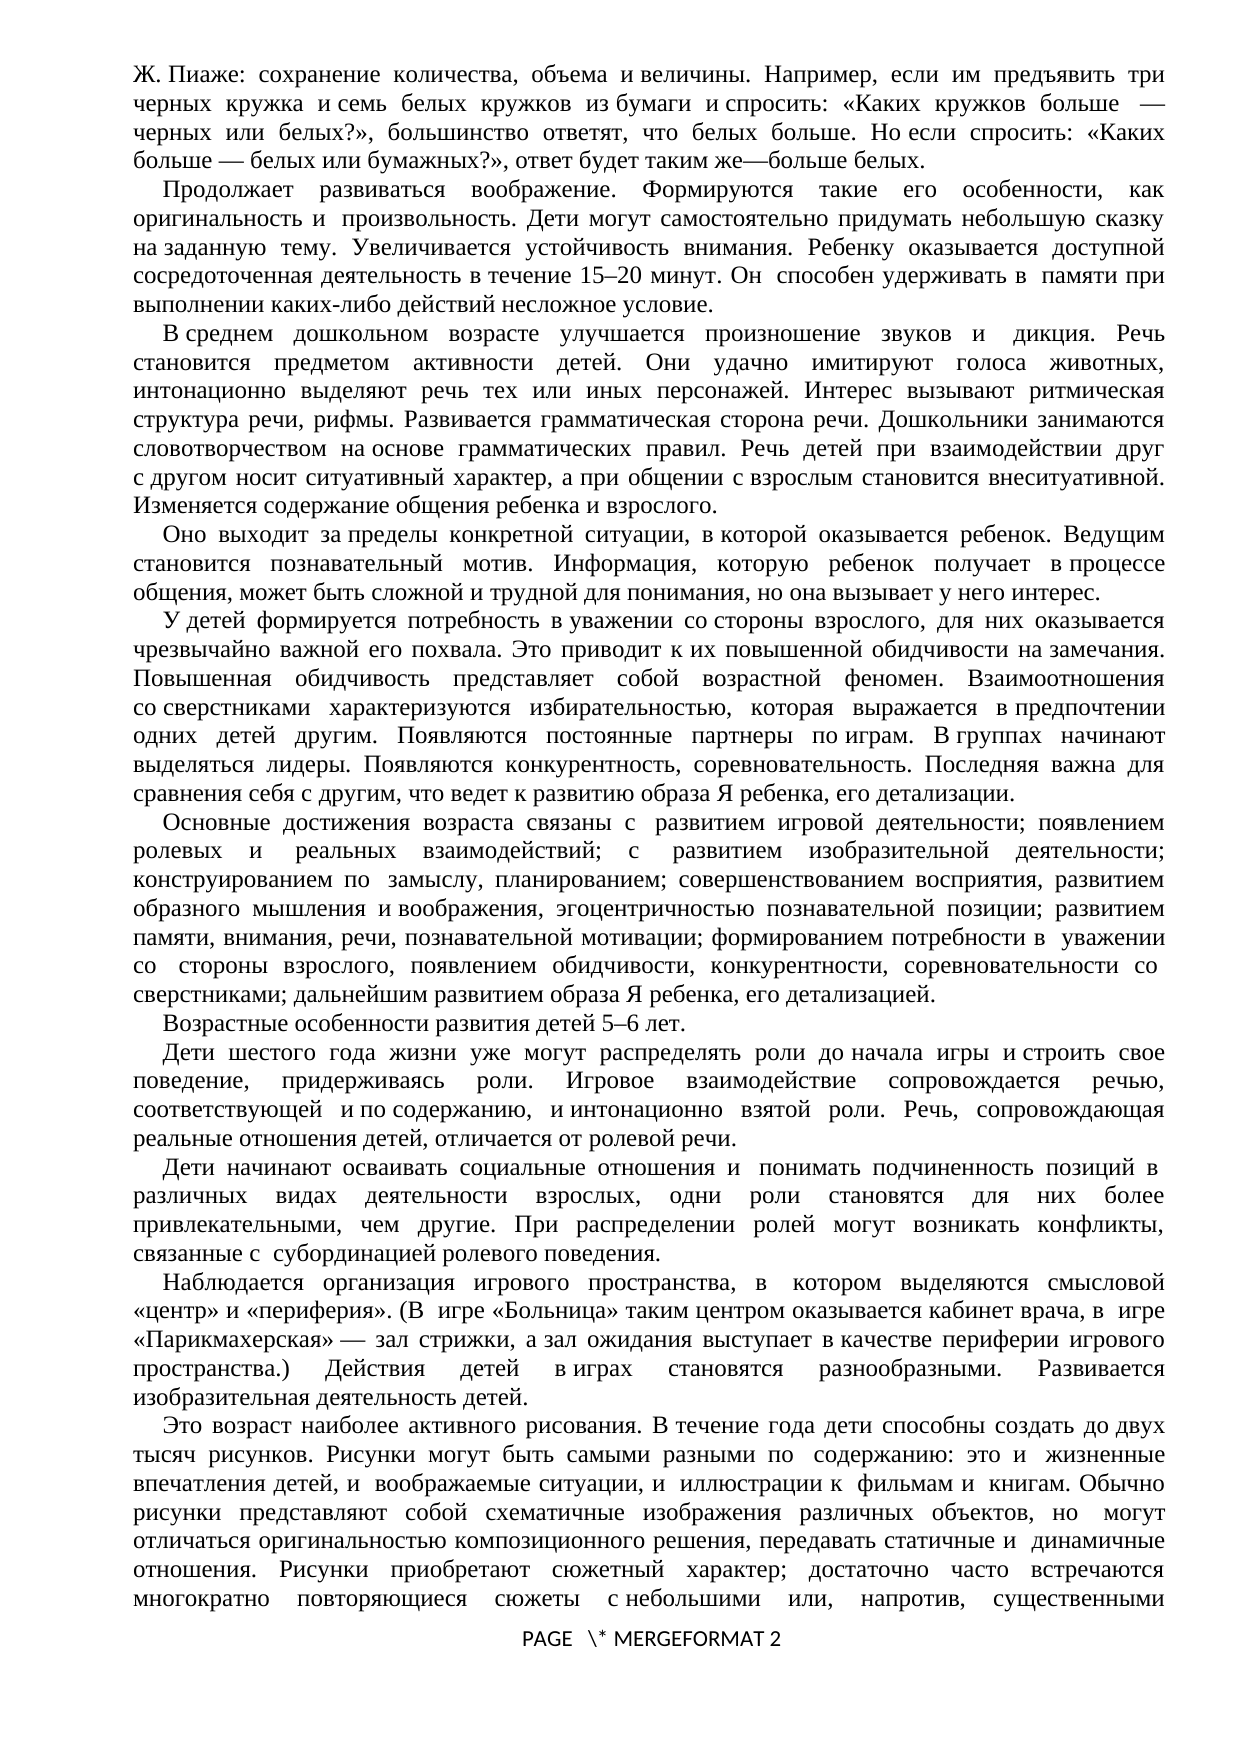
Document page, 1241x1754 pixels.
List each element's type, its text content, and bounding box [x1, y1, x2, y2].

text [133, 59, 1165, 174]
text Наблюдается организация игрового пространства, в котором выделяются смысловой «центр» и «периферия». (В игре «Больница» таким центром оказывается кабинет врача, в игре «Парикмахерская» — зал стрижки, а зал ожидания выступает в качестве периферии игрового пространства.) Действия детей в играх становятся разнообразными. Развивается изобразительная деятельность детей. [133, 1267, 1165, 1410]
text Возрастные особенности развития детей 5–6 лет. [133, 1008, 1165, 1037]
text Основные достижения возраста связаны с развитием игровой деятельности; появлением ролевых и реальных взаимодействий; с развитием изобразительной деятельности; конструированием по замыслу, планированием; совершенствованием восприятия, развитием образного мышления и воображения, эгоцентричностью познавательной позиции; развитием памяти, внимания, речи, познавательной мотивации; формированием потребности в уважении со стороны взрослого, появлением обидчивости, конкурентности, соревновательности со сверстниками; дальнейшим развитием образа Я ребенка, его детализацией. [133, 807, 1165, 1008]
text Оно выходит за пределы конкретной ситуации, в которой оказывается ребенок. Ведущим становится познавательный мотив. Информация, которую ребенок получает в процессе общения, может быть сложной и трудной для понимания, но она вызывает у него интерес. [133, 519, 1165, 605]
text У детей формируется потребность в уважении со стороны взрослого, для них оказывается чрезвычайно важной его похвала. Это приводит к их повышенной обидчивости на замечания. Повышенная обидчивость представляет собой возрастной феномен. Взаимоотношения со сверстниками характеризуются избирательностью, которая выражается в предпочтении одних детей другим. Появляются постоянные партнеры по играм. В группах начинают выделяться лидеры. Появляются конкурентность, соревновательность. Последняя важна для сравнения себя с другим, что ведет к развитию образа Я ребенка, его детализации. [133, 605, 1165, 807]
text Продолжает развиваться воображение. Формируются такие его особенности, как оригинальность и произвольность. Дети могут самостоятельно придумать небольшую сказку на заданную тему. Увеличивается устойчивость внимания. Ребенку оказывается доступной сосредоточенная деятельность в течение 15–20 минут. Он способен удерживать в памяти при выполнении каких-либо действий несложное условие. [133, 174, 1165, 318]
text Дети начинают осваивать социальные отношения и понимать подчиненность позиций в различных видах деятельности взрослых, одни роли становятся для них более привлекательными, чем другие. При распределении ролей могут возникать конфликты, связанные с субординацией ролевого поведения. [133, 1152, 1165, 1267]
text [133, 1410, 1165, 1612]
text Дети шестого года жизни уже могут распределять роли до начала игры и строить свое поведение, придерживаясь роли. Игровое взаимодействие сопровождается речью, соответствующей и по содержанию, и интонационно взятой роли. Речь, сопровождающая реальные отношения детей, отличается от ролевой речи. [133, 1037, 1165, 1152]
text В среднем дошкольном возрасте улучшается произношение звуков и дикция. Речь становится предметом активности детей. Они удачно имитируют голоса животных, интонационно выделяют речь тех или иных персонажей. Интерес вызывают ритмическая структура речи, рифмы. Развивается грамматическая сторона речи. Дошкольники занимаются словотворчеством на основе грамматических правил. Речь детей при взаимодействии друг с другом носит ситуативный характер, а при общении с взрослым становится внеситуативной. Изменяется содержание общения ребенка и взрослого. [133, 318, 1165, 519]
